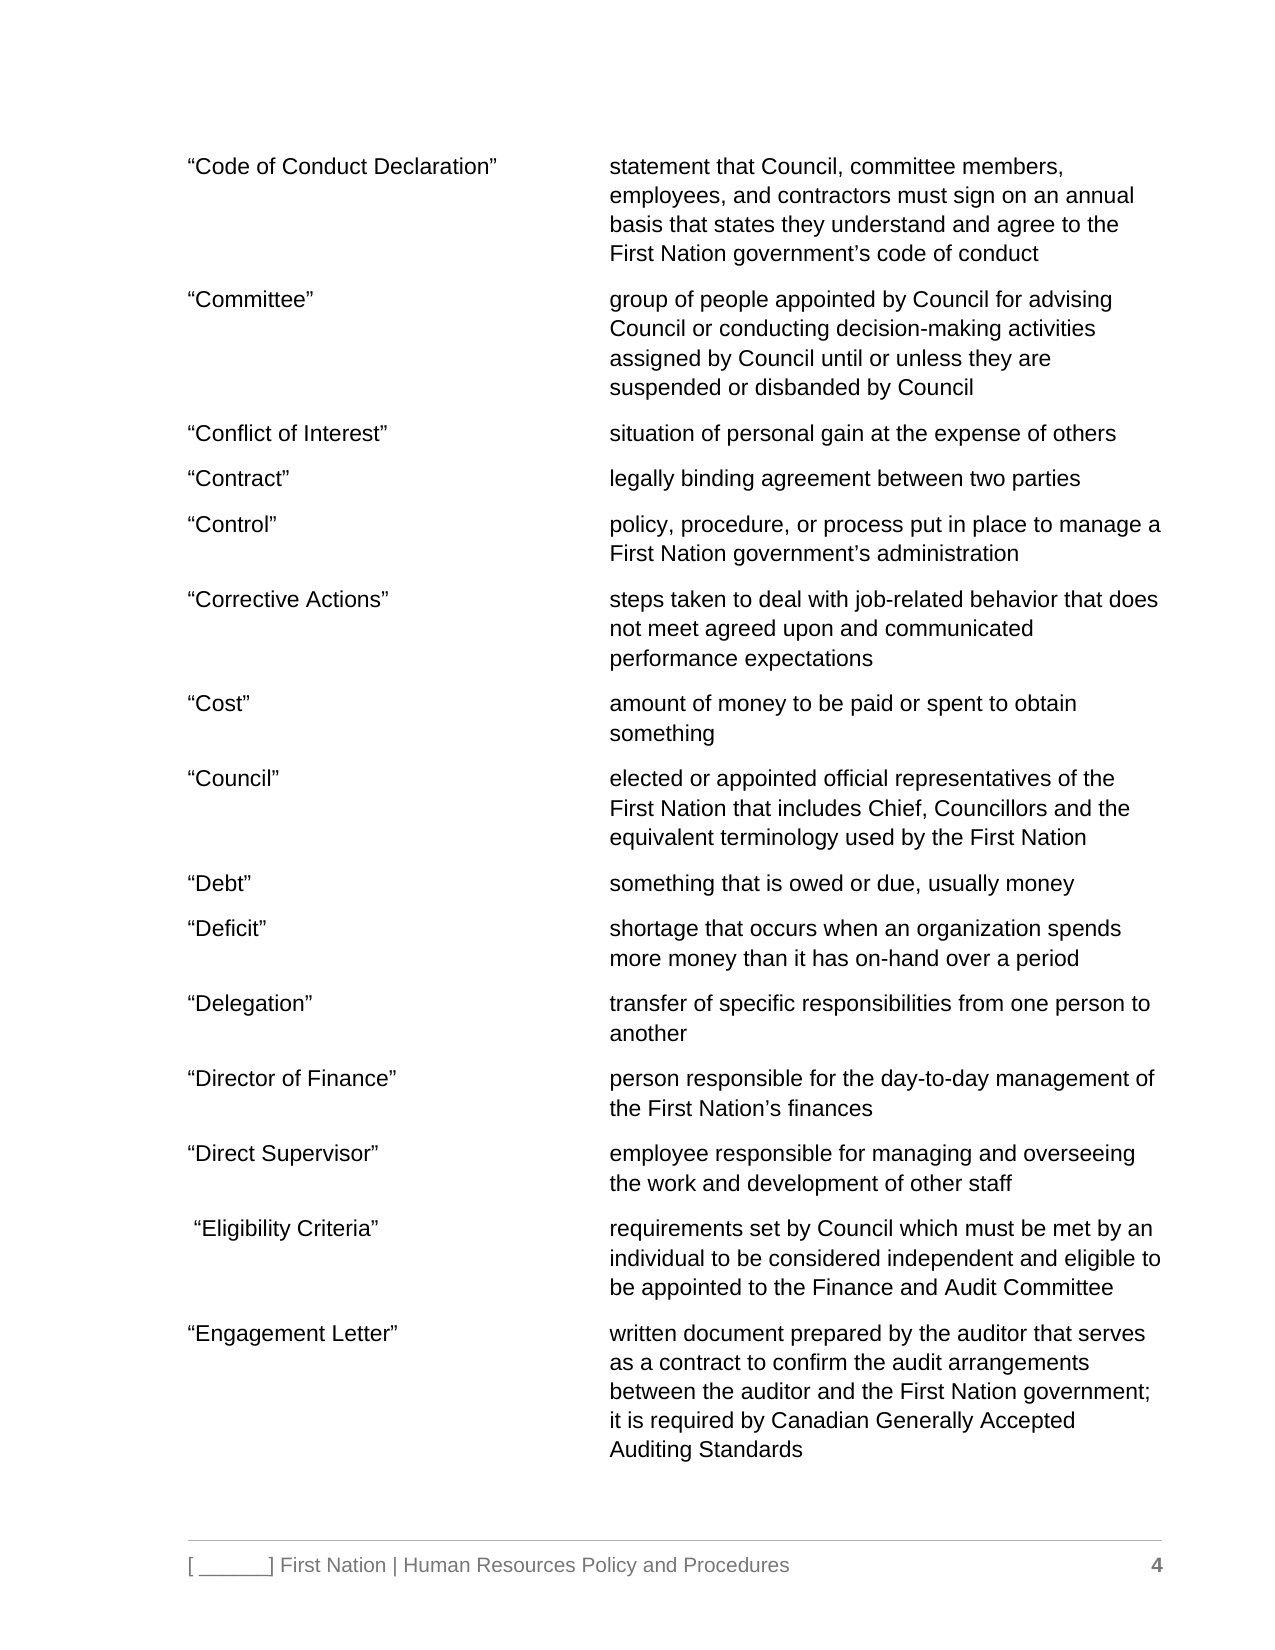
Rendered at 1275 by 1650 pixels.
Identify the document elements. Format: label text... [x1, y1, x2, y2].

text “Eligibility Criteria” requirements set by Council which must be met by an individual to be considered independent and eligible to be appointed to the Finance and Audit Committee [187, 1212, 1162, 1300]
text “Director of Finance” person responsible for the day-to-day management of the First Nation’s finances [187, 1062, 1162, 1121]
text “Cost” amount of money to be paid or spent to obtain something [187, 687, 1162, 746]
text “Engagement Letter” written document prepared by the auditor that serves as a contract to confirm the audit arrangements between the auditor and the First Nation government; it is required by Canadian Generally Accepted Auditing Standards [187, 1317, 1162, 1462]
text “Direct Supervisor” employee responsible for managing and overseeing the work and development of other staff [187, 1137, 1162, 1196]
text “Control” policy, procedure, or process put in place to manage a First Nation government’s administration [187, 508, 1162, 567]
text “Delegation” transfer of specific responsibilities from one person to another [187, 987, 1162, 1046]
text “Contract” legally binding agreement between two parties [187, 462, 1162, 492]
text “Corrective Actions” steps taken to deal with job-related behavior that does not meet agreed upon and communicated performance expectations [187, 583, 1162, 671]
text “Deficit” shortage that occurs when an organization spends more money than it has on-hand over a period [187, 912, 1162, 971]
text “Conflict of Interest” situation of personal gain at the expense of others [187, 417, 1162, 446]
text “Debt” something that is owed or due, usually money [187, 867, 1162, 896]
text “Council” elected or appointed official representatives of the First Nation that includes Chief, Councillors and the equivalent terminology used by the First Nation [187, 762, 1162, 850]
text “Code of Conduct Declaration” statement that Council, committee members, employees, and contractors must sign on an annual basis that states they understand and agree to the First Nation government’s code of conduct [187, 150, 1162, 267]
text “Committee” group of people appointed by Council for advising Council or conducting decision-making activities assigned by Council until or unless they are suspended or disbanded by Council [187, 283, 1162, 400]
